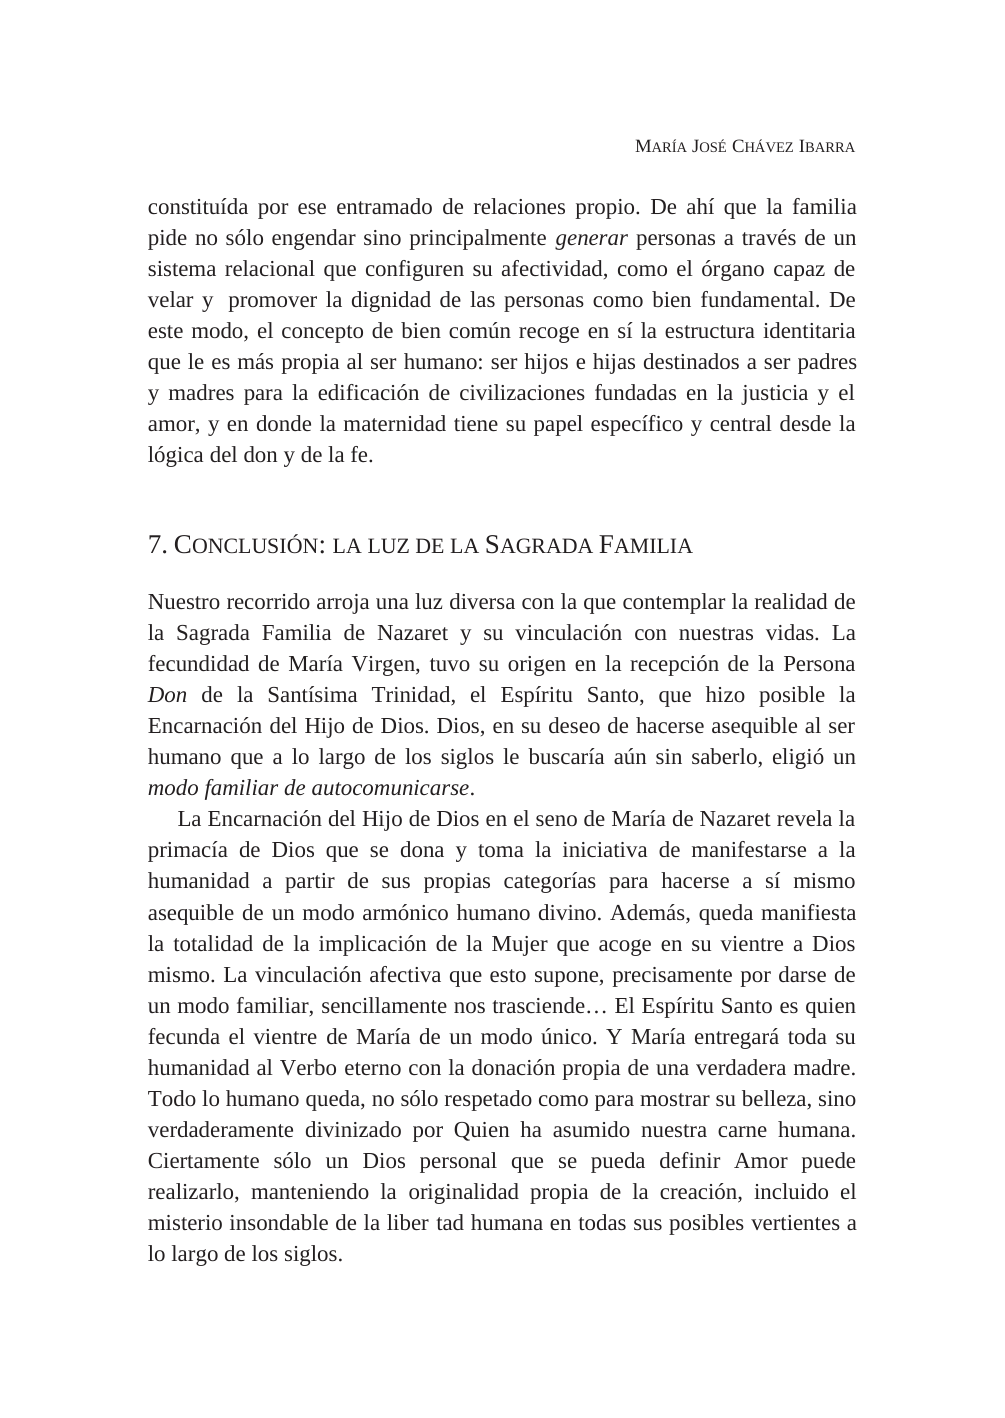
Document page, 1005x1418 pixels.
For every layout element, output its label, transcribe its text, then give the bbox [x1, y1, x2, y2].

text constituída por ese entramado de relaciones propio. De ahí que la familia pide no sólo engendar sino principalmente generar personas a través de un sistema relacional que configuren su afectividad, como el órgano capaz de velar y promover la dignidad de las personas como bien fundamental. De este modo, el concepto de bien común recoge en sí la estructura identitaria que le es más propia al ser humano: ser hijos e hijas destinados a ser padres y madres para la edificación de civilizaciones fundadas en la justicia y el amor, y en donde la maternidad tiene su papel específico y central desde la lógica del don y de la fe. [148, 193, 857, 468]
list CONCLUSIÓN: LA LUZ DE LA SAGRADA FAMILIA [148, 529, 894, 560]
text Nuestro recorrido arroja una luz diversa con la que contemplar la realidad de la Sagrada Familia de Nazaret y su vinculación con nuestras vidas. La fecundidad de María Virgen, tuvo su origen en la recepción de la Persona Don de la Santísima Trinidad, el Espíritu Santo, que hizo posible la Encarnación del Hijo de Dios. Dios, en su deseo de hacerse asequible al ser humano que a lo largo de los siglos le buscaría aún sin saberlo, eligió un modo familiar de autocomunicarse. [148, 588, 857, 801]
text MARÍA JOSÉ CHÁVEZ IBARRA [635, 135, 894, 157]
text La Encarnación del Hijo de Dios en el seno de María de Nazaret revela la primacía de Dios que se dona y toma la iniciativa de manifestarse a la humanidad a partir de sus propias categorías para hacerse a sí mismo asequible de un modo armónico humano divino. Además, queda manifiesta la totalidad de la implicación de la Mujer que acoge en su vientre a Dios mismo. La vinculación afectiva que esto supone, precisamente por darse de un modo familiar, sencillamente nos trasciende… El Espíritu Santo es quien fecunda el vientre de María de un modo único. Y María entregará toda su humanidad al Verbo eterno con la donación propia de una verdadera madre. Todo lo humano queda, no sólo respetado como para mostrar su belleza, sino verdaderamente divinizado por Quien ha asumido nuestra carne humana. Ciertamente sólo un Dios personal que se pueda definir Amor puede realizarlo, manteniendo la originalidad propia de la creación, incluido el misterio insondable de la liber tad humana en todas sus posibles vertientes a lo largo de los siglos. [148, 806, 857, 1266]
